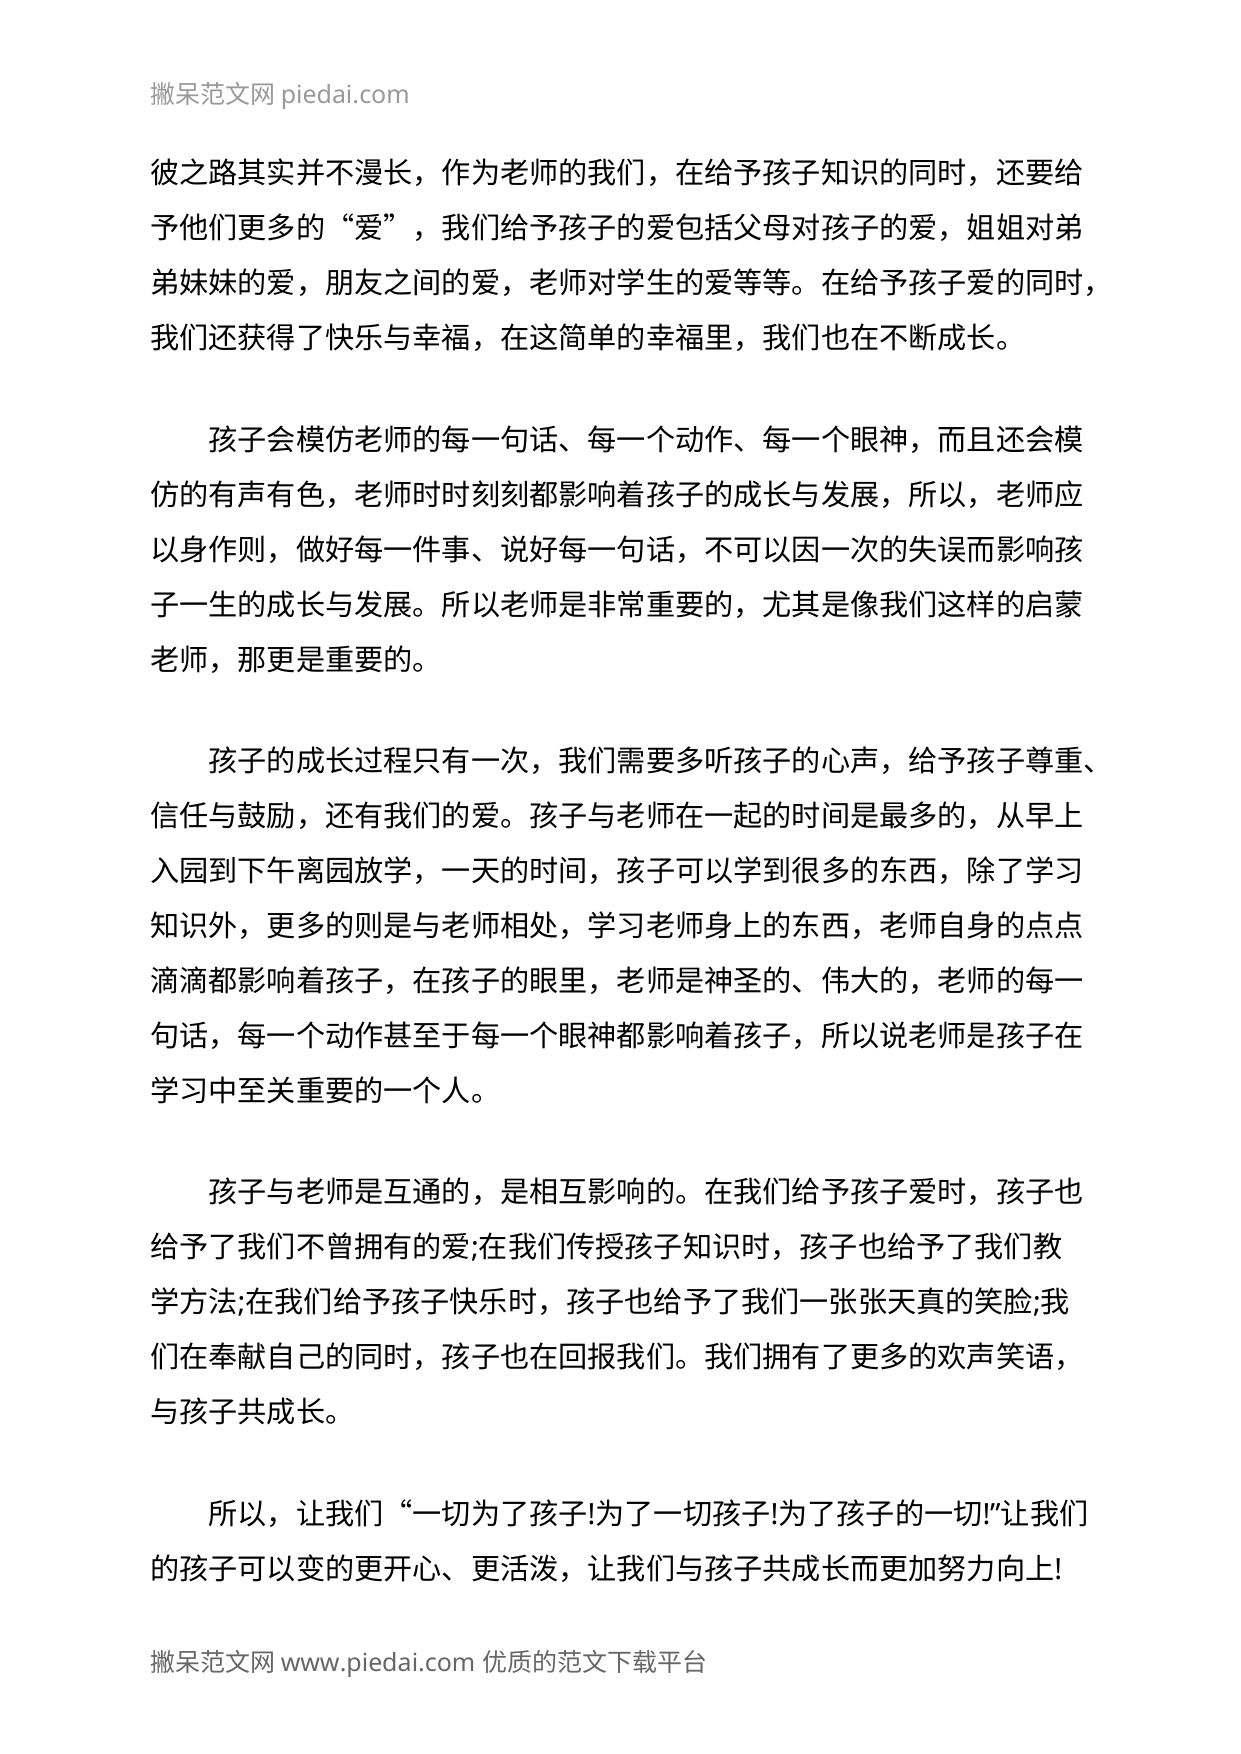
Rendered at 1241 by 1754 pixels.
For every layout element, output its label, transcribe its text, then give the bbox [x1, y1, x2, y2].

text 孩子与老师是互通的，是相互影响的。在我们给予孩子爱时，孩子也给予了我们不曾拥有的爱;在我们传授孩子知识时，孩子也给予了我们教学方法;在我们给予孩子快乐时，孩子也给予了我们一张张天真的笑脸;我们在奉献自己的同时，孩子也在回报我们。我们拥有了更多的欢声笑语，与孩子共成长。 [150, 1169, 1090, 1431]
text 孩子会模仿老师的每一句话、每一个动作、每一个眼神，而且还会模仿的有声有色，老师时时刻刻都影响着孩子的成长与发展，所以，老师应以身作则，做好每一件事、说好每一句话，不可以因一次的失误而影响孩子一生的成长与发展。所以老师是非常重要的，尤其是像我们这样的启蒙老师，那更是重要的。 [150, 416, 1090, 678]
text 所以，让我们“一切为了孩子!为了一切孩子!为了孩子的一切!”让我们的孩子可以变的更开心、更活泼，让我们与孩子共成长而更加努力向上! [150, 1491, 1090, 1588]
text 孩子的成长过程只有一次，我们需要多听孩子的心声，给予孩子尊重、信任与鼓励，还有我们的爱。孩子与老师在一起的时间是最多的，从早上入园到下午离园放学，一天的时间，孩子可以学到很多的东西，除了学习知识外，更多的则是与老师相处，学习老师身上的东西，老师自身的点点滴滴都影响着孩子，在孩子的眼里，老师是神圣的、伟大的，老师的每一句话，每一个动作甚至于每一个眼神都影响着孩子，所以说老师是孩子在学习中至关重要的一个人。 [150, 738, 1090, 1109]
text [150, 150, 1090, 357]
